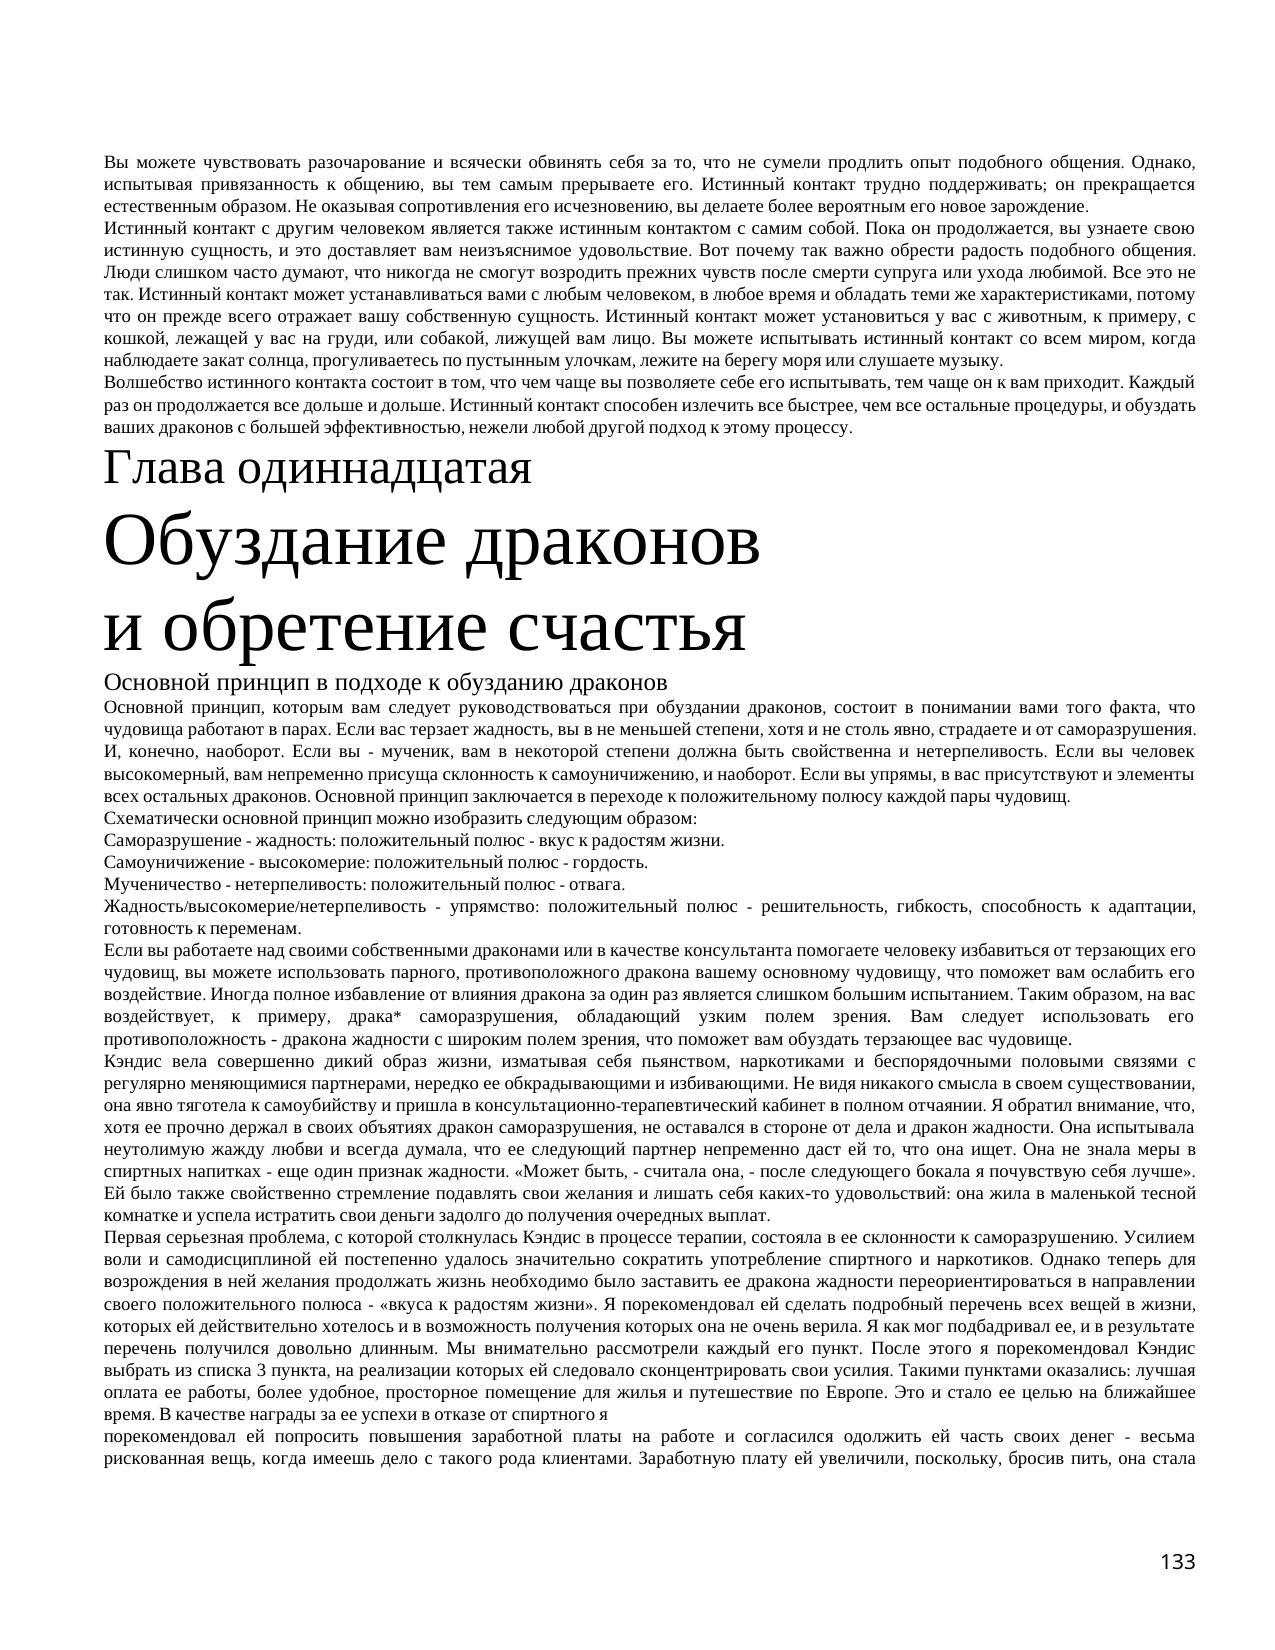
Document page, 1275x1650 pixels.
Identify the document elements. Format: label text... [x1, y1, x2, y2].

text Основной принцип в подходе к обузданию драконов [103, 667, 1196, 696]
text Глава одиннадцатая [103, 437, 1196, 494]
text и обретение счастья [103, 581, 1196, 667]
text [103, 1424, 1196, 1469]
text Если вы работаете над своими собственными драконами или в качестве консультанта помогаете человеку избавиться от терзающих его чудовищ, вы можете использовать парного, противоположного дракона вашему основному чудовищу, что поможет вам ослабить его воздействие. Иногда полное избавление от влияния дракона за один раз является слишком большим испытанием. Таким образом, на вас воздействует, к примеру, драка* саморазрушения, обладающий узким полем зрения. Вам следует использовать его противоположность - дракона жадности с широким полем зрения, что поможет вам обуздать терзающее вас чудовище. [103, 939, 1196, 1049]
text Мученичество - нетерпеливость: положительный полюс - отвага. [103, 872, 1196, 894]
text Саморазрушение - жадность: положительный полюс - вкус к радостям жизни. [103, 828, 1196, 850]
text Основной принцип, которым вам следует руководствоваться при обуздании драконов, состоит в понимании вами того факта, что чудовища работают в парах. Если вас терзает жадность, вы в не меньшей степени, хотя и не столь явно, страдаете и от саморазрушения. И, конечно, наоборот. Если вы - мученик, вам в некоторой степени должна быть свойственна и нетерпеливость. Если вы человек высокомерный, вам непременно присуща склонность к самоуничижению, и наоборот. Если вы упрямы, в вас присутствуют и элементы всех остальных драконов. Основной принцип заключается в переходе к положительному полюсу каждой пары чудовищ. [103, 696, 1196, 806]
text Волшебство истинного контакта состоит в том, что чем чаще вы позволяете себе его испытывать, тем чаще он к вам приходит. Каждый раз он продолжается все дольше и дольше. Истинный контакт способен излечить все быстрее, чем все остальные процедуры, и обуздать ваших драконов с большей эффективностью, нежели любой другой подход к этому процессу. [103, 371, 1196, 437]
text Схематически основной принцип можно изобразить следующим образом: [103, 806, 1196, 828]
text Кэндис вела совершенно дикий образ жизни, изматывая себя пьянством, наркотиками и беспорядочными половыми связями с регулярно меняющимися партнерами, нередко ее обкрадывающими и избивающими. Не видя никакого смысла в своем существовании, она явно тяготела к самоубийству и пришла в консультационно-терапевтический кабинет в полном отчаянии. Я обратил внимание, что, хотя ее прочно держал в своих объятиях дракон саморазрушения, не оставался в стороне от дела и дракон жадности. Она испытывала неутолимую жажду любви и всегда думала, что ее следующий партнер непременно даст ей то, что она ищет. Она не знала меры в спиртных напитках - еще один признак жадности. «Может быть, - считала она, - после следующего бокала я почувствую себя лучше». Ей было также свойственно стремление подавлять свои желания и лишать себя каких-то удовольствий: она жила в маленькой тесной комнатке и успела истратить свои деньги задолго до получения очередных выплат. [103, 1049, 1196, 1226]
text Истинный контакт с другим человеком является также истинным контактом с самим собой. Пока он продолжается, вы узнаете свою истинную сущность, и это доставляет вам неизъяснимое удовольствие. Вот почему так важно обрести радость подобного общения. Люди слишком часто думают, что никогда не смогут возродить прежних чувств после смерти супруга или ухода любимой. Все это не так. Истинный контакт может устанавливаться вами с любым человеком, в любое время и обладать теми же характеристиками, потому что он прежде всего отражает вашу собственную сущность. Истинный контакт может установиться у вас с животным, к примеру, с кошкой, лежащей у вас на груди, или собакой, лижущей вам лицо. Вы можете испытывать истинный контакт со всем миром, когда наблюдаете закат солнца, прогуливаетесь по пустынным улочкам, лежите на берегу моря или слушаете музыку. [103, 216, 1196, 371]
text Жадность/высокомерие/нетерпеливость - упрямство: положительный полюс - решительность, гибкость, способность к адаптации, готовность к переменам. [103, 894, 1196, 939]
text Первая серьезная проблема, с которой столкнулась Кэндис в процессе терапии, состояла в ее склонности к саморазрушению. Усилием воли и самодисциплиной ей постепенно удалось значительно сократить употребление спиртного и наркотиков. Однако теперь для возрождения в ней желания продолжать жизнь необходимо было заставить ее дракона жадности переориентироваться в направлении своего положительного полюса - «вкуса к радостям жизни». Я порекомендовал ей сделать подробный перечень всех вещей в жизни, которых ей действительно хотелось и в возможность получения которых она не очень верила. Я как мог подбадривал ее, и в результате перечень получился довольно длинным. Мы внимательно рассмотрели каждый его пункт. После этого я порекомендовал Кэндис выбрать из списка 3 пункта, на реализации которых ей следовало сконцентрировать свои усилия. Такими пунктами оказались: лучшая оплата ее работы, более удобное, просторное помещение для жилья и путешествие по Европе. Это и стало ее целью на ближайшее время. В качестве награды за ее успехи в отказе от спиртного я [103, 1226, 1196, 1424]
text Обуздание драконов [103, 494, 1196, 581]
text Вы можете чувствовать разочарование и всячески обвинять себя за то, что не сумели продлить опыт подобного общения. Однако, испытывая привязанность к общению, вы тем самым прерываете его. Истинный контакт трудно поддерживать; он прекращается естественным образом. Не оказывая сопротивления его исчезновению, вы делаете более вероятным его новое зарождение. [103, 150, 1196, 216]
text Самоуничижение - высокомерие: положительный полюс - гордость. [103, 850, 1196, 872]
